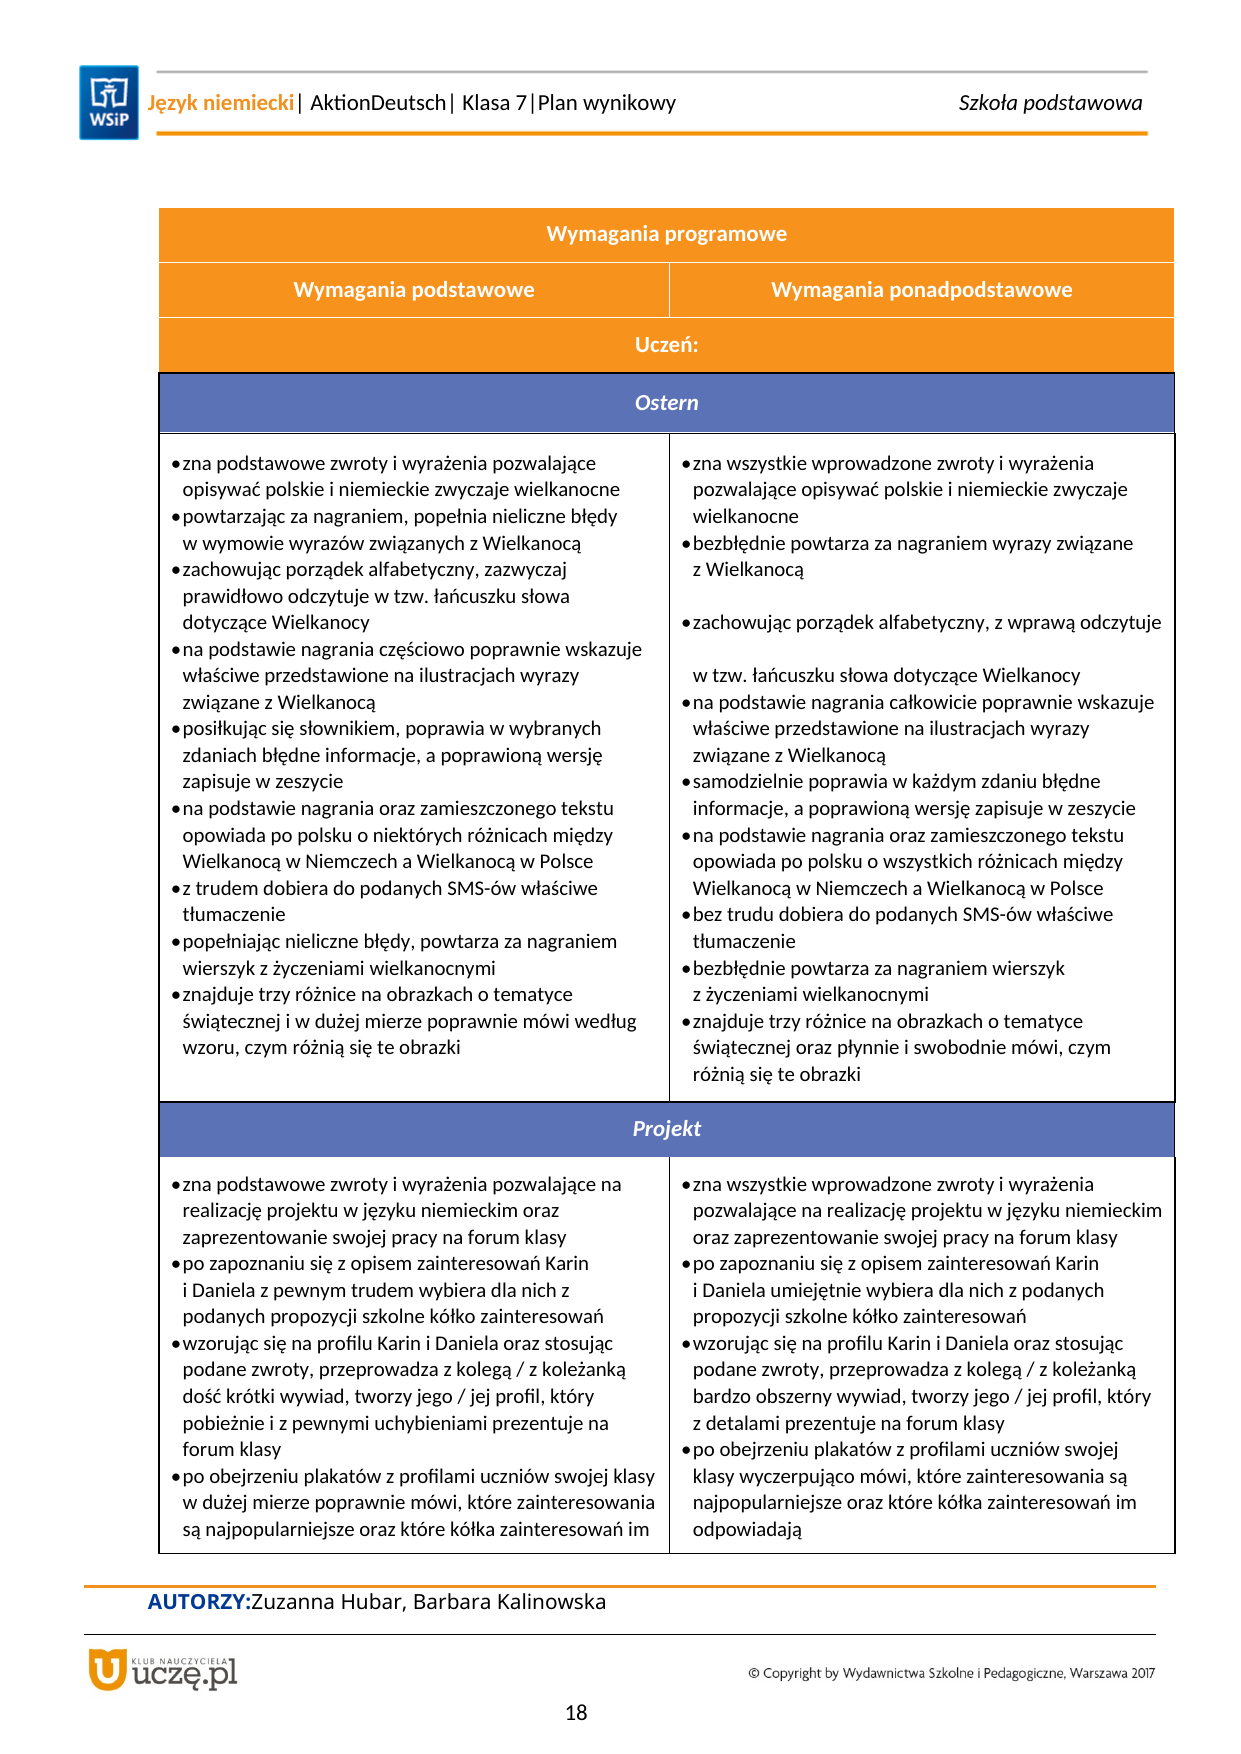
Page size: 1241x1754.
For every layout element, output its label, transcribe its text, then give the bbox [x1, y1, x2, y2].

table_cell • zna wszystkie wprowadzone zwroty i wyrażenia pozwalające opisywać polskie i niemieckie zwyczaje wielkanocne • bezbłędnie powtarza za nagraniem wyrazy związane z Wielkanocą • zachowując porządek alfabetyczny, z wprawą odczytuje w tzw. łańcuszku słowa dotyczące Wielkanocy • na podstawie nagrania całkowicie poprawnie wskazuje właściwe przedstawione na ilustracjach wyrazy związane z Wielkanocą • samodzielnie poprawia w każdym zdaniu błędne informacje, a poprawioną wersję zapisuje w zeszycie • na podstawie nagrania oraz zamieszczonego tekstu opowiada po polsku o wszystkich różnicach między Wielkanocą w Niemczech a Wielkanocą w Polsce • bez trudu dobiera do podanych SMS-ów właściwe tłumaczenie • bezbłędnie powtarza za nagraniem wierszyk z życzeniami wielkanocnymi • znajduje trzy różnice na obrazkach o tematyce świątecznej oraz płynnie i swobodnie mówi, czym różnią się te obrazki [670, 434, 1174, 1101]
table_cell Ostern [160, 374, 1174, 432]
picture [0, 7, 1241, 164]
table_cell • zna podstawowe zwroty i wyrażenia pozwalające opisywać polskie i niemieckie zwyczaje wielkanocne • powtarzając za nagraniem, popełnia nieliczne błędy w wymowie wyrazów związanych z Wielkanocą • zachowując porządek alfabetyczny, zazwyczaj prawidłowo odczytuje w tzw. łańcuszku słowa dotyczące Wielkanocy • na podstawie nagrania częściowo poprawnie wskazuje właściwe przedstawione na ilustracjach wyrazy związane z Wielkanocą • posiłkując się słownikiem, poprawia w wybranych zdaniach błędne informacje, a poprawioną wersję zapisuje w zeszycie • na podstawie nagrania oraz zamieszczonego tekstu opowiada po polsku o niektórych różnicach między Wielkanocą w Niemczech a Wielkanocą w Polsce • z trudem dobiera do podanych SMS-ów właściwe tłumaczenie • popełniając nieliczne błędy, powtarza za nagraniem wierszyk z życzeniami wielkanocnymi • znajduje trzy różnice na obrazkach o tematyce świątecznej i w dużej mierze poprawnie mówi według wzoru, czym różnią się te obrazki [160, 434, 669, 1101]
table_cell Projekt [160, 1103, 1174, 1157]
table_header Wymagania programowe [159, 208, 1174, 262]
picture [0, 1643, 1164, 1698]
table_cell Wymagania ponadpodstawowe [670, 263, 1174, 317]
table_cell Wymagania podstawowe [159, 263, 669, 317]
table_cell Uczeń: [159, 318, 1174, 372]
